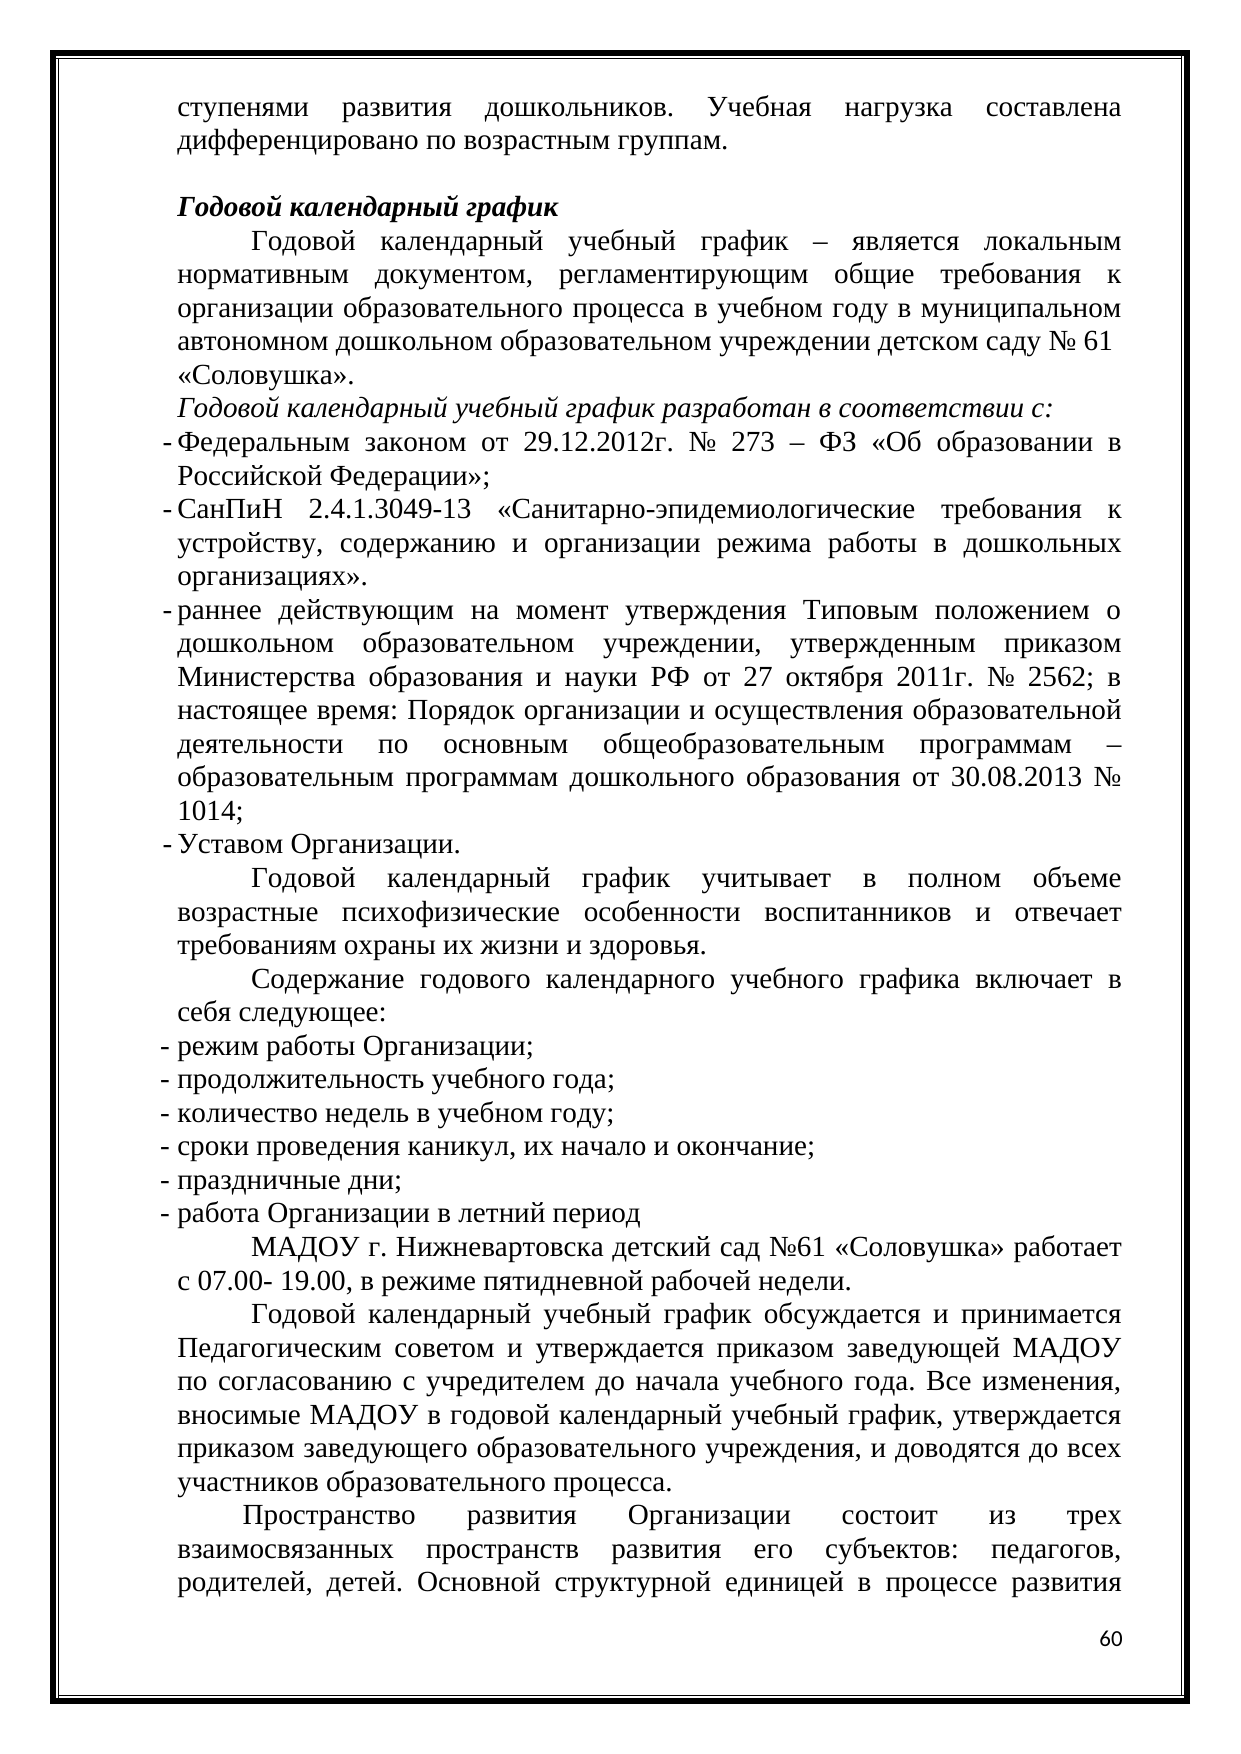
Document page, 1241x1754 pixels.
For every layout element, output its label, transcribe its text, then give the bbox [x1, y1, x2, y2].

list СанПиН 2.4.1.3049-13 «Санитарно-эпидемиологические требования к устройству, содержанию и организации режима работы в дошкольных организациях». [162, 491, 1122, 592]
text «Соловушка». [177, 357, 1122, 391]
subtitle Годовой календарный график [177, 189, 1122, 223]
list работа Организации в летний период [160, 1196, 1122, 1229]
text Годовой календарный учебный график разработан в соответствии с: [177, 391, 1122, 424]
text МАДОУ г. Нижневартовска детский сад №61 «Соловушка» работает с 07.00- 19.00, в режиме пятидневной рабочей недели. [177, 1229, 1122, 1296]
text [177, 89, 1122, 156]
text Годовой календарный учебный график обсуждается и принимается Педагогическим советом и утверждается приказом заведующей МАДОУ по согласованию с учредителем до начала учебного года. Все изменения, вносимые МАДОУ в годовой календарный учебный график, утверждается приказом заведующего образовательного учреждения, и доводятся до всех участников образовательного процесса. [177, 1296, 1122, 1497]
list сроки проведения каникул, их начало и окончание; [160, 1128, 1122, 1162]
text Годовой календарный учебный график – является локальным нормативным документом, регламентирующим общие требования к организации образовательного процесса в учебном году в муниципальном автономном дошкольном образовательном учреждении детском саду № 61 [177, 223, 1122, 357]
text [177, 1497, 1122, 1598]
text Годовой календарный график учитывает в полном объеме возрастные психофизические особенности воспитанников и отвечает требованиям охраны их жизни и здоровья. [177, 860, 1122, 961]
list Уставом Организации. [162, 827, 1122, 860]
list праздничные дни; [160, 1162, 1122, 1196]
list Федеральным законом от 29.12.2012г. № 273 – ФЗ «Об образовании в Российской Федерации»; [162, 424, 1122, 491]
list режим работы Организации; [160, 1028, 1122, 1061]
list количество недель в учебном году; [160, 1095, 1122, 1128]
list продолжительность учебного года; [160, 1061, 1122, 1095]
list раннее действующим на момент утверждения Типовым положением о дошкольном образовательном учреждении, утвержденным приказом Министерства образования и науки РФ от 27 октября 2011г. № 2562; в настоящее время: Порядок организации и осуществления образовательной деятельности по основным общеобразовательным программам – образовательным программам дошкольного образования от 30.08.2013 № 1014; [162, 592, 1122, 827]
text Содержание годового календарного учебного графика включает в себя следующее: [177, 961, 1122, 1028]
